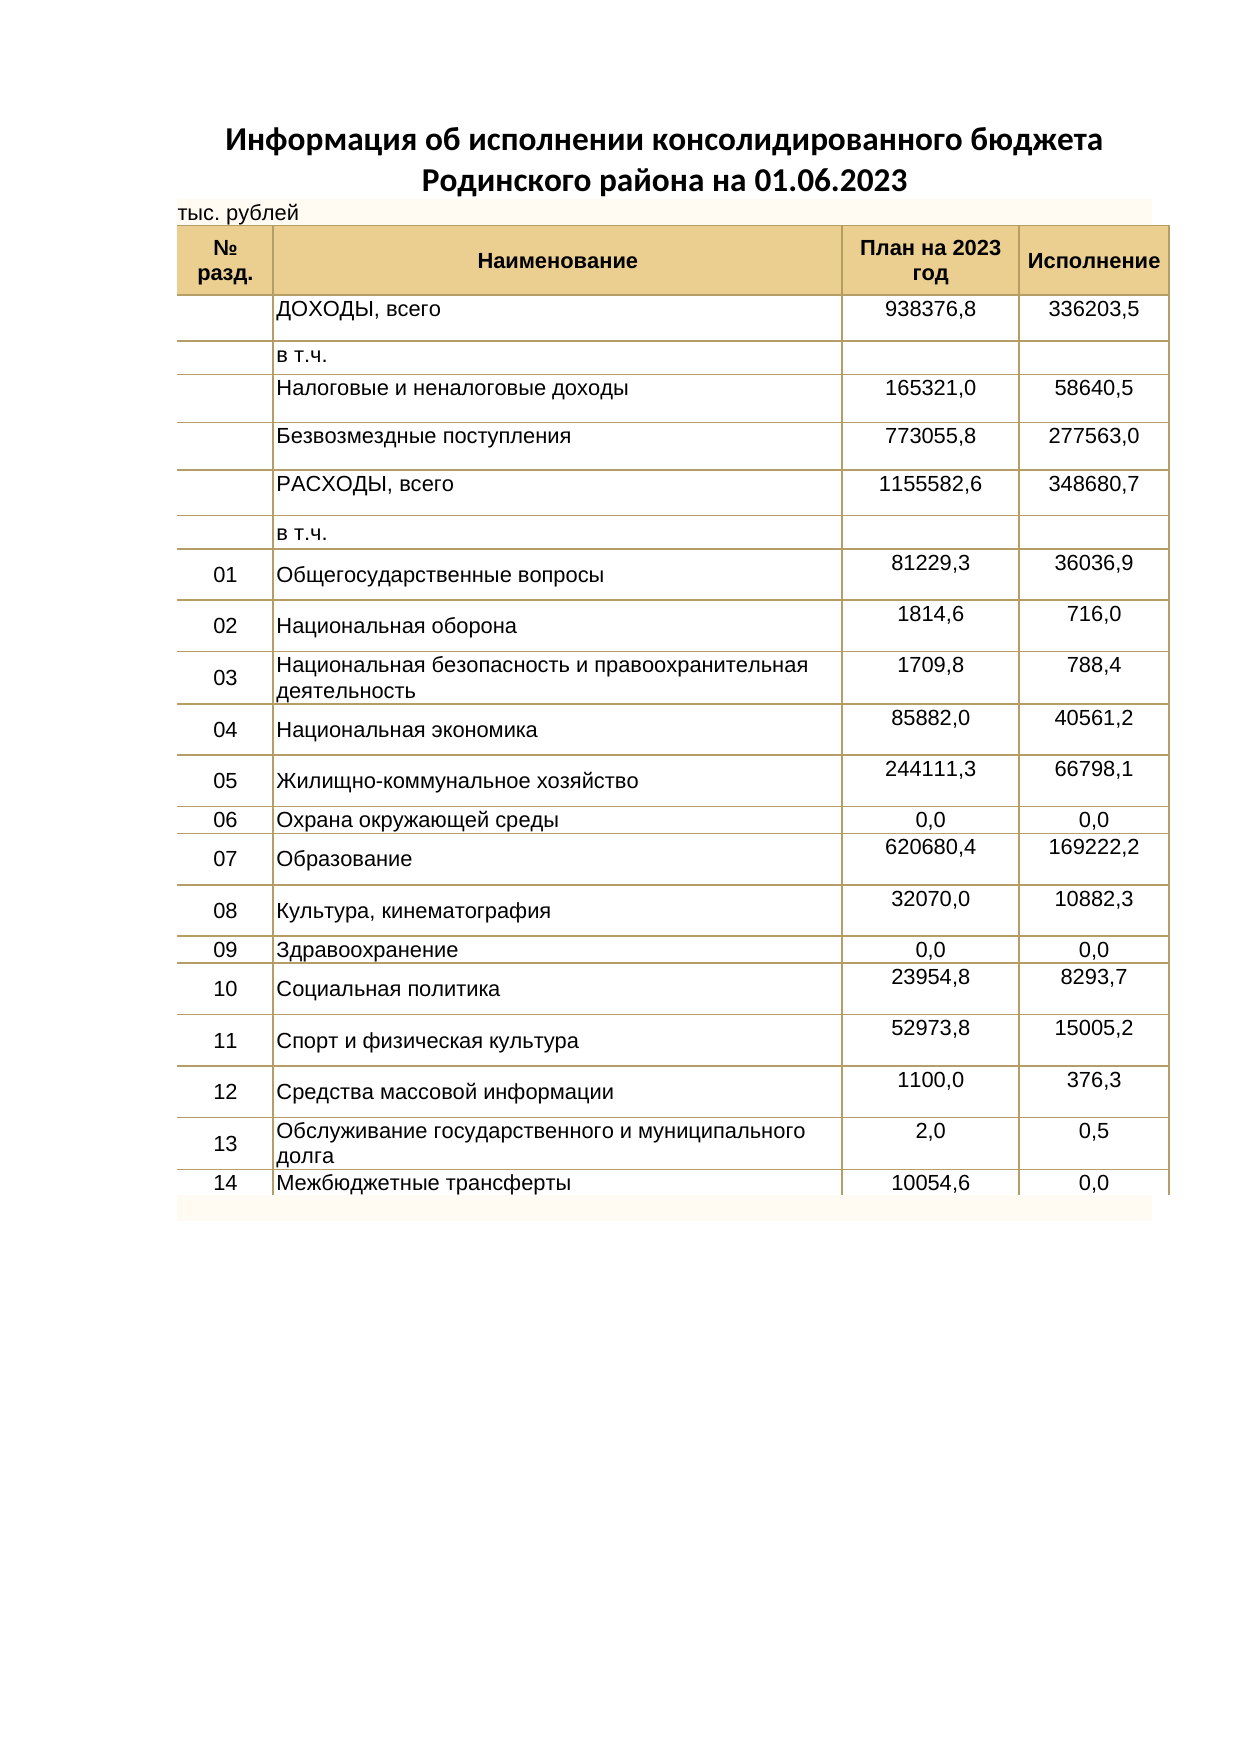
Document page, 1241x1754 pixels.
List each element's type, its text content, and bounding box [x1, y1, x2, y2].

table_cell 0,0 [843, 807, 1018, 832]
table_cell 277563,0 [1020, 423, 1168, 469]
table_cell [177, 423, 272, 469]
table_cell Налоговые и неналоговые доходы [274, 375, 841, 421]
table_cell 02 [177, 601, 272, 651]
table_cell Общегосударственные вопросы [274, 550, 841, 599]
table_cell 244111,3 [843, 756, 1018, 806]
table_cell 0,5 [1020, 1118, 1168, 1168]
table_cell 1100,0 [843, 1067, 1018, 1117]
table_cell 58640,5 [1020, 375, 1168, 421]
table_cell 0,0 [1020, 1170, 1168, 1195]
table_cell 04 [177, 705, 272, 754]
text тыс. рублей [177, 199, 1152, 225]
table_cell [177, 375, 272, 421]
table_header Исполнение [1020, 226, 1168, 294]
table_cell 0,0 [1020, 807, 1168, 832]
table_cell 14 [177, 1170, 272, 1195]
table_cell 8293,7 [1020, 964, 1168, 1014]
table_cell 1814,6 [843, 601, 1018, 651]
table_cell 0,0 [843, 937, 1018, 962]
table_cell 32070,0 [843, 886, 1018, 935]
table_cell 40561,2 [1020, 705, 1168, 754]
table_cell 165321,0 [843, 375, 1018, 421]
table_cell 348680,7 [1020, 471, 1168, 514]
table_cell Национальная безопасность и правоохранительная деятельность [274, 652, 841, 703]
table_cell 716,0 [1020, 601, 1168, 651]
text Информация об исполнении консолидированного бюджета [177, 118, 1152, 159]
table_cell Здравоохранение [274, 937, 841, 962]
table_cell Средства массовой информации [274, 1067, 841, 1117]
table_cell 376,3 [1020, 1067, 1168, 1117]
table_cell 66798,1 [1020, 756, 1168, 806]
table_cell 11 [177, 1015, 272, 1065]
table_cell Обслуживание государственного и муниципального долга [274, 1118, 841, 1168]
table_cell 09 [177, 937, 272, 962]
table_cell Спорт и физическая культура [274, 1015, 841, 1065]
text Родинского района на 01.06.2023 [177, 159, 1152, 199]
table_cell в т.ч. [274, 516, 841, 548]
table_cell [843, 342, 1018, 374]
table_cell 52973,8 [843, 1015, 1018, 1065]
table_cell Охрана окружающей среды [274, 807, 841, 832]
table_cell 10054,6 [843, 1170, 1018, 1195]
table_cell 773055,8 [843, 423, 1018, 469]
table_cell Межбюджетные трансферты [274, 1170, 841, 1195]
table_cell 23954,8 [843, 964, 1018, 1014]
table_cell 05 [177, 756, 272, 806]
table_cell 06 [177, 807, 272, 832]
table_cell [177, 296, 272, 340]
table_cell 08 [177, 886, 272, 935]
table_cell 85882,0 [843, 705, 1018, 754]
table_cell [843, 516, 1018, 548]
table_header Наименование [274, 226, 841, 294]
table_cell 36036,9 [1020, 550, 1168, 599]
table_cell 07 [177, 834, 272, 884]
table_cell Социальная политика [274, 964, 841, 1014]
table_cell 620680,4 [843, 834, 1018, 884]
table_cell 1155582,6 [843, 471, 1018, 514]
table_cell 15005,2 [1020, 1015, 1168, 1065]
table_cell 10 [177, 964, 272, 1014]
table_cell 336203,5 [1020, 296, 1168, 340]
table_cell 788,4 [1020, 652, 1168, 703]
table_header № разд. [177, 226, 272, 294]
table_cell Безвозмездные поступления [274, 423, 841, 469]
table_cell 169222,2 [1020, 834, 1168, 884]
table_cell 12 [177, 1067, 272, 1117]
table_header План на 2023 год [843, 226, 1018, 294]
table_cell Культура, кинематография [274, 886, 841, 935]
table_cell 10882,3 [1020, 886, 1168, 935]
table_cell Национальная оборона [274, 601, 841, 651]
table_cell 03 [177, 652, 272, 703]
table_cell 2,0 [843, 1118, 1018, 1168]
table_cell 1709,8 [843, 652, 1018, 703]
table_cell 81229,3 [843, 550, 1018, 599]
table_cell Жилищно-коммунальное хозяйство [274, 756, 841, 806]
table_cell Образование [274, 834, 841, 884]
table_cell в т.ч. [274, 342, 841, 374]
table_cell 13 [177, 1118, 272, 1168]
table_cell [1020, 342, 1168, 374]
table_cell 01 [177, 550, 272, 599]
table_cell [177, 471, 272, 514]
table_cell [177, 342, 272, 374]
table_cell [177, 516, 272, 548]
table_cell ДОХОДЫ, всего [274, 296, 841, 340]
table_cell 938376,8 [843, 296, 1018, 340]
table_cell [1020, 516, 1168, 548]
table_cell Национальная экономика [274, 705, 841, 754]
table_cell 0,0 [1020, 937, 1168, 962]
table_cell РАСХОДЫ, всего [274, 471, 841, 514]
